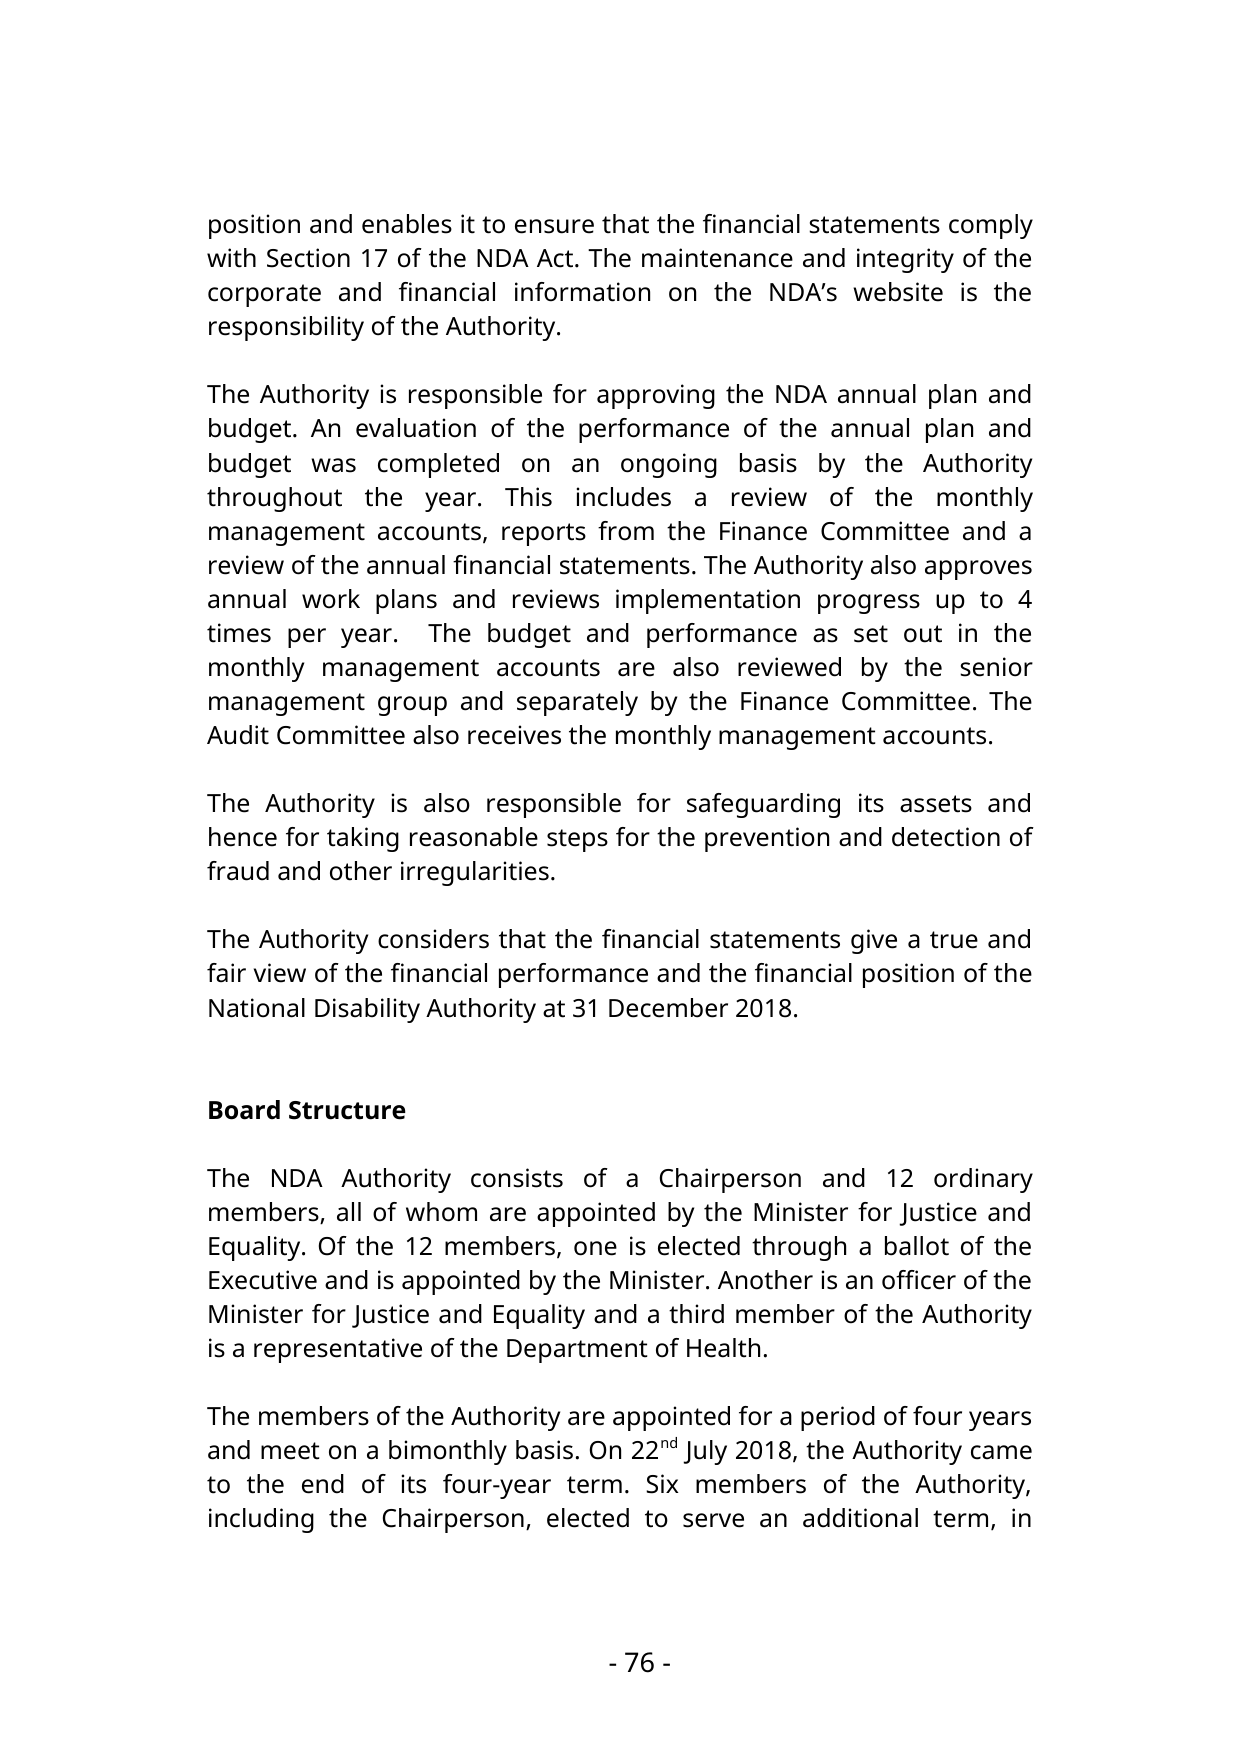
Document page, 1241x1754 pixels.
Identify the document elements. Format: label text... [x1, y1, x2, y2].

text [207, 1399, 1033, 1535]
text The NDA Authority consists of a Chairperson and 12 ordinary members, all of whom are appointed by the Minister for Justice and Equality. Of the 12 members, one is elected through a ballot of the Executive and is appointed by the Minister. Another is an officer of the Minister for Justice and Equality and a third member of the Authority is a representative of the Department of Health. [207, 1161, 1033, 1365]
text The Authority is responsible for approving the NDA annual plan and budget. An evaluation of the performance of the annual plan and budget was completed on an ongoing basis by the Authority throughout the year. This includes a review of the monthly management accounts, reports from the Finance Committee and a review of the annual financial statements. The Authority also approves annual work plans and reviews implementation progress up to 4 times per year. The budget and performance as set out in the monthly management accounts are also reviewed by the senior management group and separately by the Finance Committee. The Audit Committee also receives the monthly management accounts. [207, 377, 1033, 752]
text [207, 207, 1033, 343]
text The Authority is also responsible for safeguarding its assets and hence for taking reasonable steps for the prevention and detection of fraud and other irregularities. [207, 786, 1033, 888]
text Board Structure [207, 1092, 1033, 1126]
text The Authority considers that the financial statements give a true and fair view of the financial performance and the financial position of the National Disability Authority at 31 December 2018. [207, 922, 1033, 1024]
